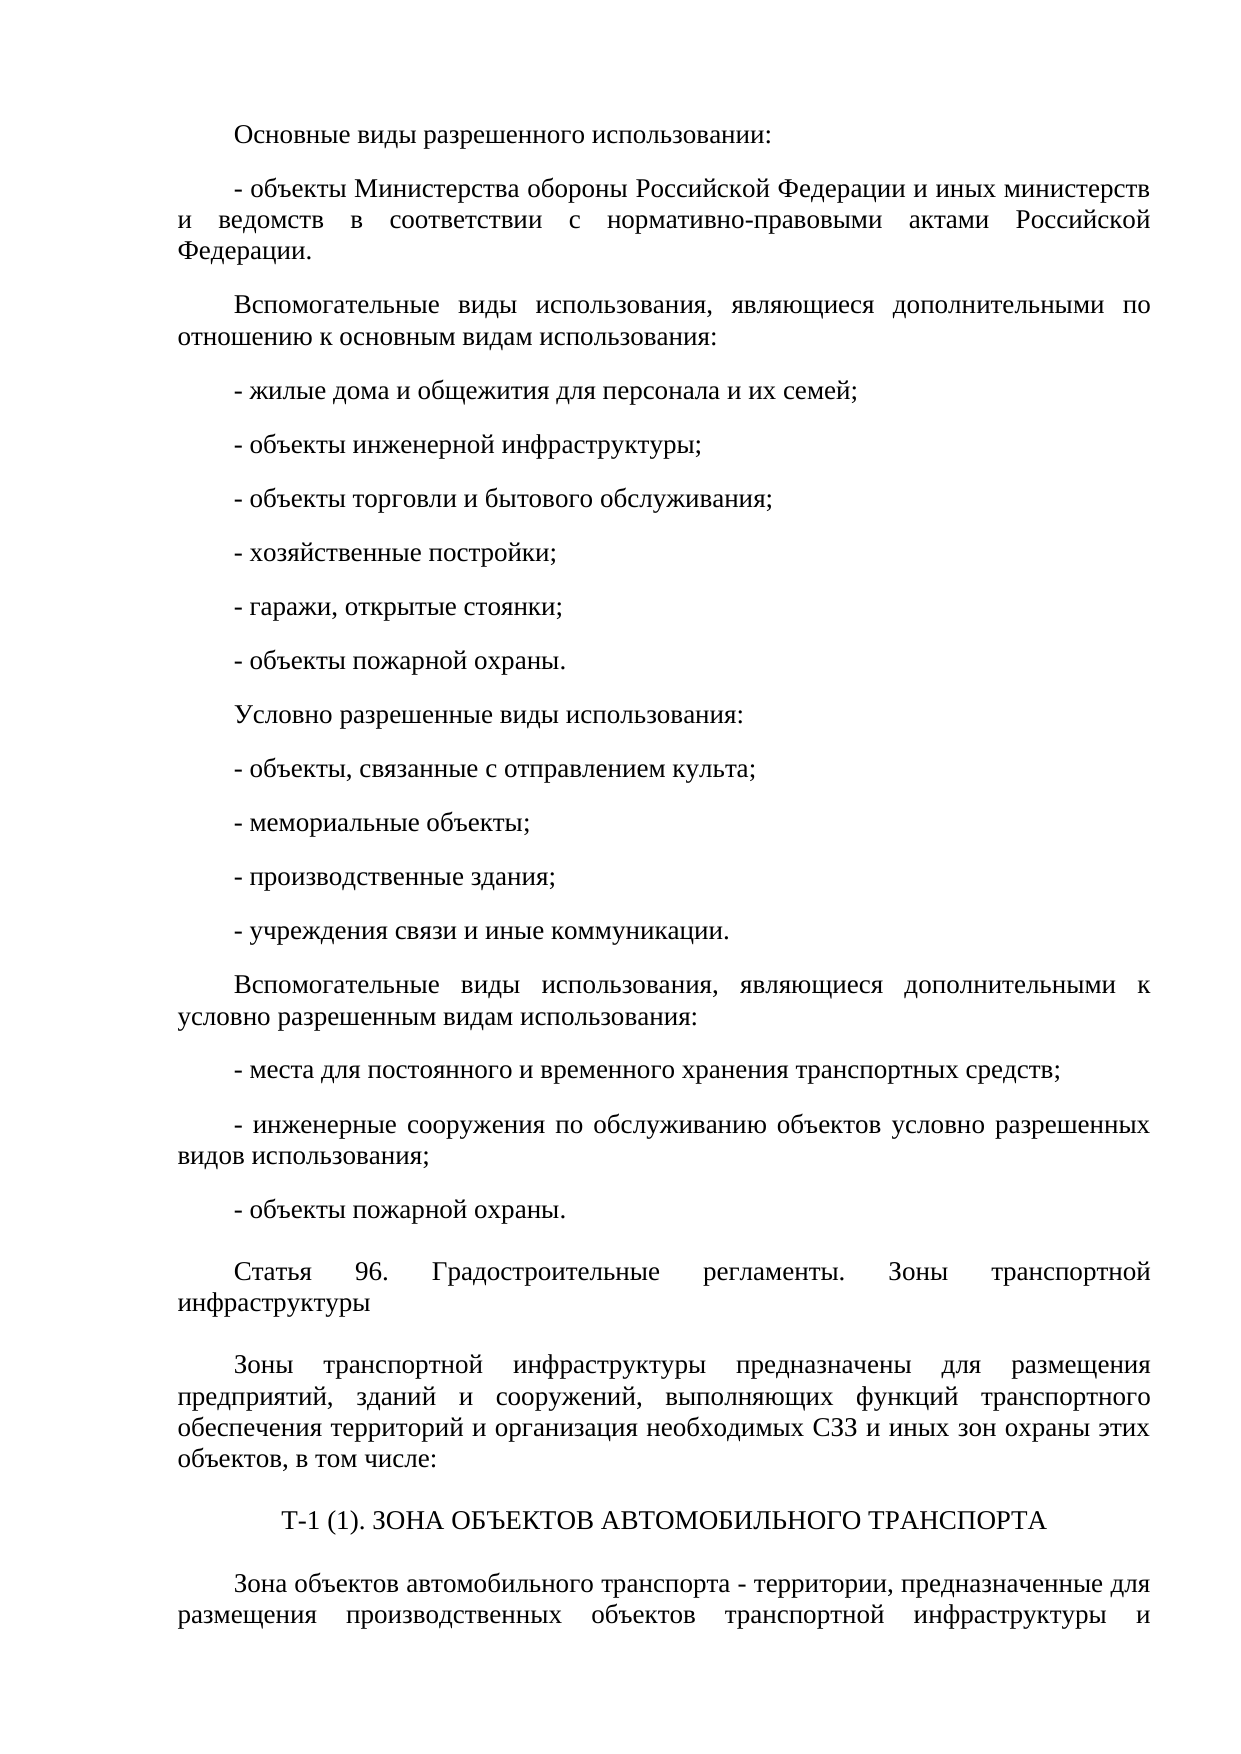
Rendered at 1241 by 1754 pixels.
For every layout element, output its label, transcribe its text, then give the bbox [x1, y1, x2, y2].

text - инженерные сооружения по обслуживанию объектов условно разрешенных видов использования; [177, 1108, 1152, 1170]
text - хозяйственные постройки; [177, 536, 1152, 567]
text - объекты пожарной охраны. [177, 1193, 1152, 1224]
text Вспомогательные виды использования, являющиеся дополнительными к условно разрешенным видам использования: [177, 968, 1152, 1031]
text - объекты инженерной инфраструктуры; [177, 428, 1152, 459]
text - производственные здания; [177, 860, 1152, 891]
text Зоны транспортной инфраструктуры предназначены для размещения предприятий, зданий и сооружений, выполняющих функций транспортного обеспечения территорий и организация необходимых СЗЗ и иных зон охраны этих объектов, в том числе: [177, 1349, 1152, 1473]
text - места для постоянного и временного хранения транспортных средств; [177, 1054, 1152, 1085]
text Основные виды разрешенного использовании: [177, 118, 1152, 149]
text - мемориальные объекты; [177, 806, 1152, 837]
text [177, 1567, 1152, 1629]
text - объекты, связанные с отправлением культа; [177, 752, 1152, 783]
text Вспомогательные виды использования, являющиеся дополнительными по отношению к основным видам использования: [177, 288, 1152, 351]
text Т-1 (1). ЗОНА ОБЪЕКТОВ АВТОМОБИЛЬНОГО ТРАНСПОРТА [177, 1504, 1152, 1536]
text - объекты пожарной охраны. [177, 644, 1152, 675]
text - объекты торговли и бытового обслуживания; [177, 482, 1152, 513]
text - жилые дома и общежития для персонала и их семей; [177, 374, 1152, 405]
text Статья 96. Градостроительные регламенты. Зоны транспортной инфраструктуры [177, 1255, 1152, 1317]
text - гаражи, открытые стоянки; [177, 590, 1152, 621]
text - объекты Министерства обороны Российской Федерации и иных министерств и ведомств в соответствии с нормативно-правовыми актами Российской Федерации. [177, 172, 1152, 266]
text - учреждения связи и иные коммуникации. [177, 914, 1152, 946]
text Условно разрешенные виды использования: [177, 698, 1152, 729]
